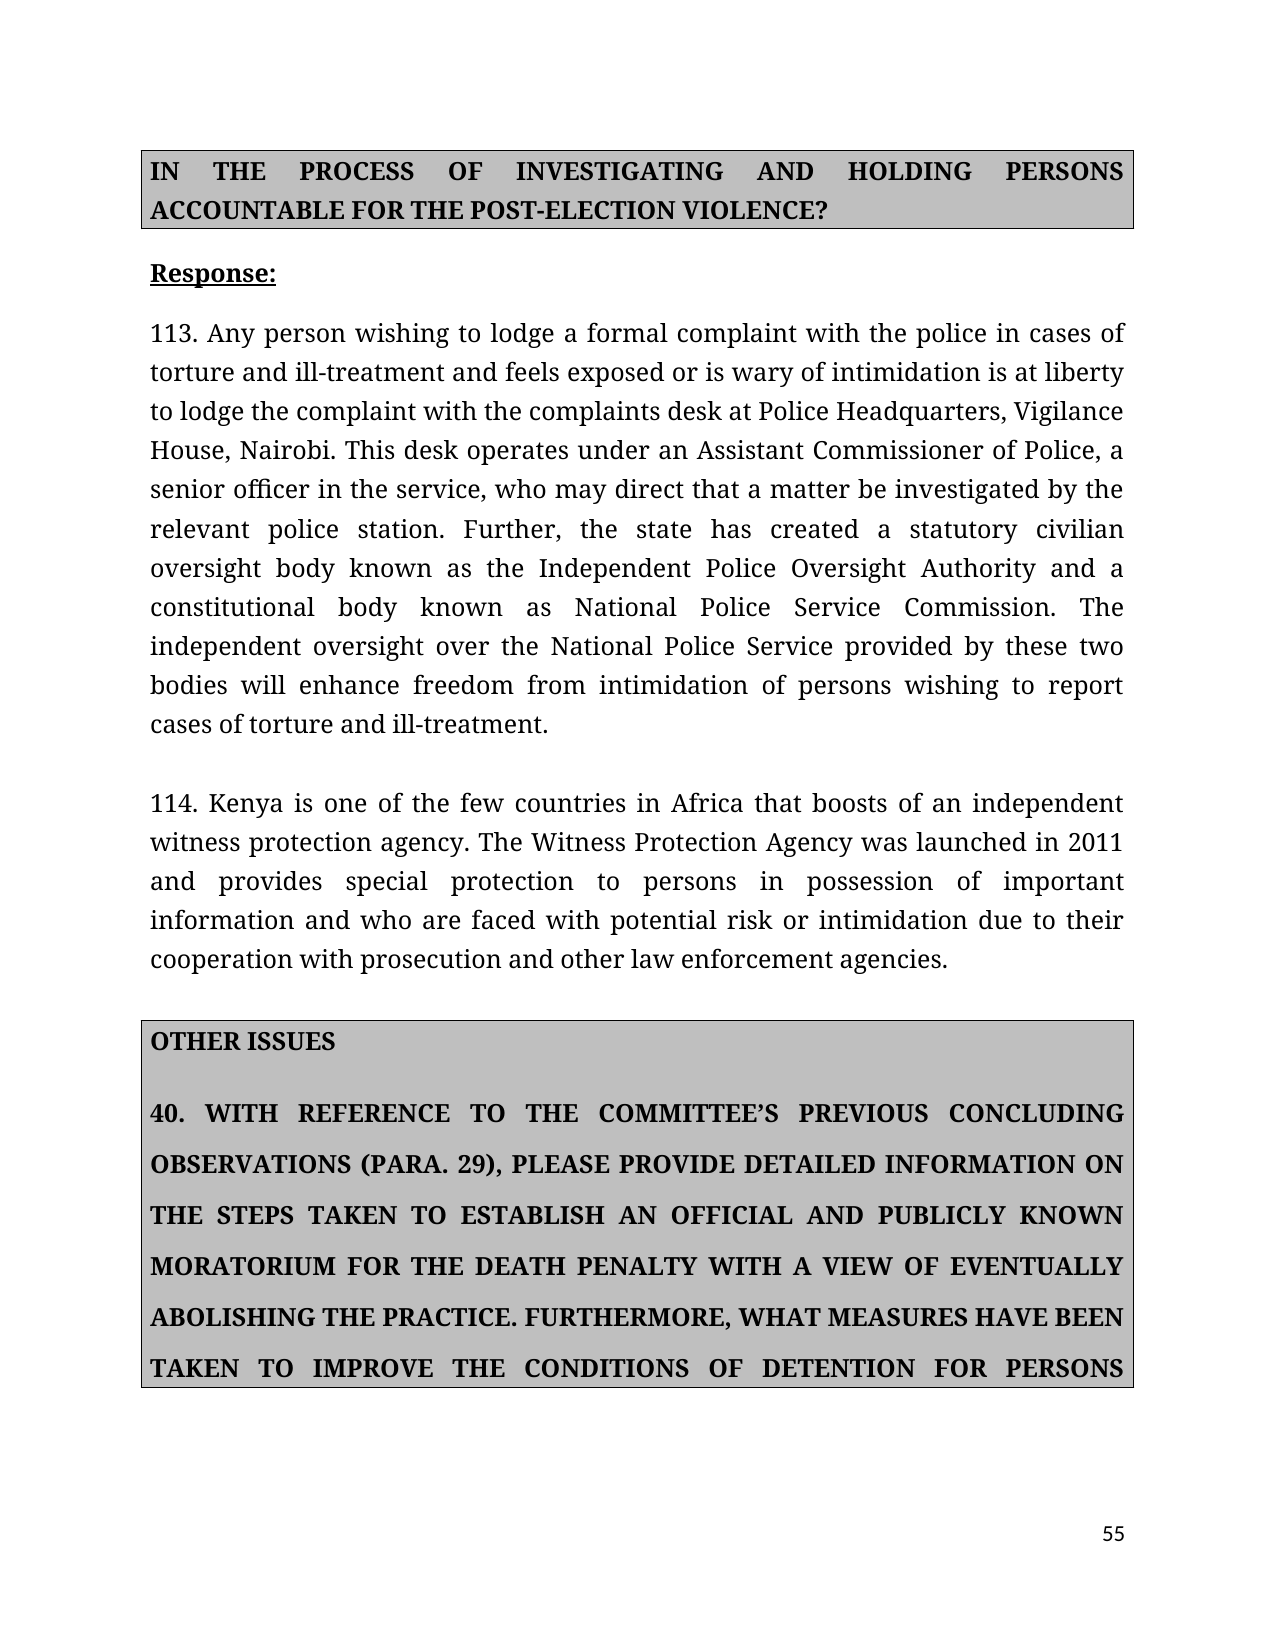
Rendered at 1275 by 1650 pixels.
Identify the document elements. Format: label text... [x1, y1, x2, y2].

text 113. Any person wishing to lodge a formal complaint with the police in cases of torture and ill-treatment and feels exposed or is wary of intimidation is at liberty to lodge the complaint with the complaints desk at Police Headquarters, Vigilance House, Nairobi. This desk operates under an Assistant Commissioner of Police, a senior officer in the service, who may direct that a matter be investigated by the relevant police station. Further, the state has created a statutory civilian oversight body known as the Independent Police Oversight Authority and a constitutional body known as National Police Service Commission. The independent oversight over the National Police Service provided by these two bodies will enhance freedom from intimidation of persons wishing to report cases of torture and ill-treatment. [150, 315, 1125, 741]
text 114. Kenya is one of the few countries in Africa that boosts of an independent witness protection agency. The Witness Protection Agency was launched in 2011 and provides special protection to persons in possession of important information and who are faced with potential risk or intimidation due to their cooperation with prosecution and other law enforcement agencies. [150, 785, 1125, 976]
text OTHER ISSUES [142, 1021, 1133, 1058]
text Response: [150, 255, 1125, 289]
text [142, 1092, 1133, 1387]
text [142, 151, 1133, 228]
